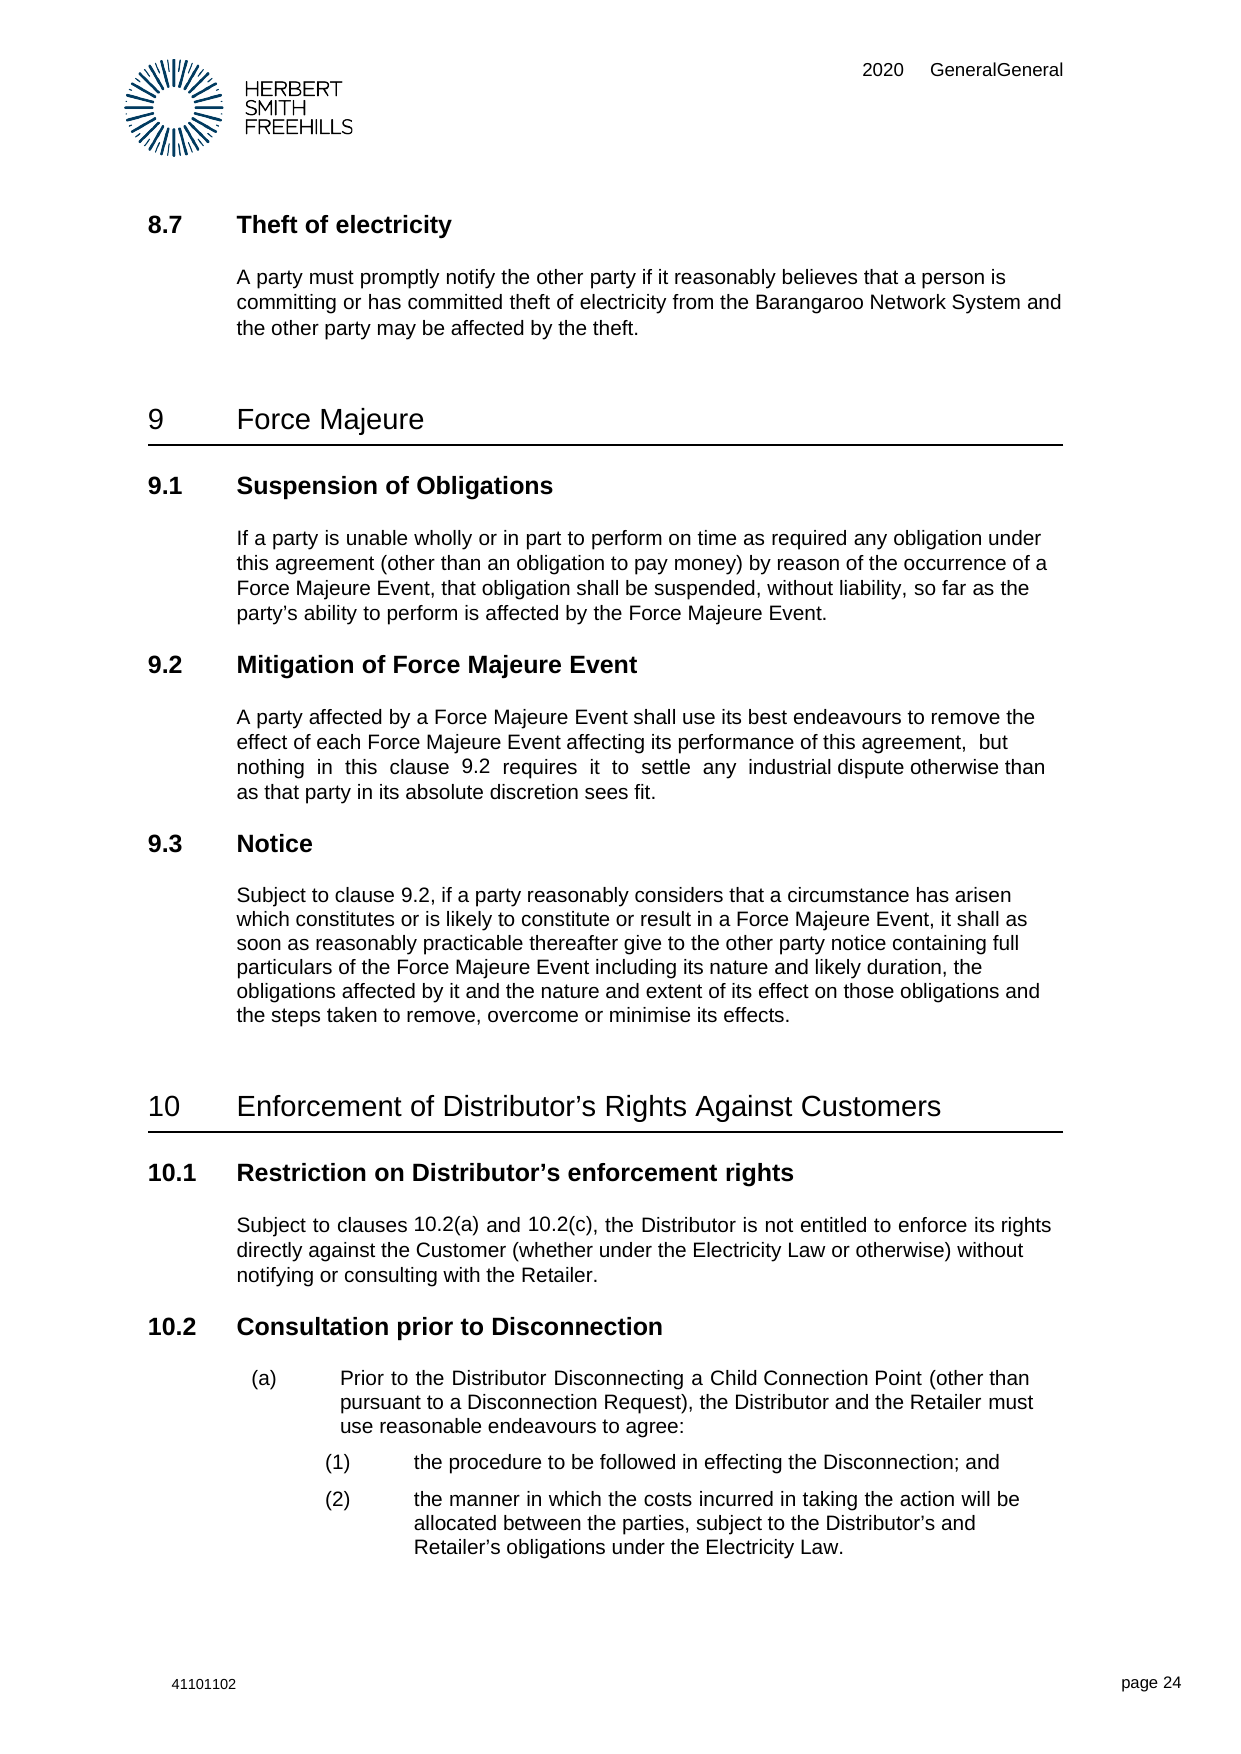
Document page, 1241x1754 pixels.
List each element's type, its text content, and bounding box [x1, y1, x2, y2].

subtitle Consultation prior to Disconnection [148, 1312, 1063, 1341]
text A party affected by a Force Majeure Event shall use its best endeavours to remove the effect of each Force Majeure Event affecting its performance of this agreement, but nothing in this clause 9.2 requires it to settle any industrial dispute otherwise than as that party in its absolute discretion sees fit. [236, 704, 1063, 804]
subtitle Prior to the Distributor Disconnecting a Child Connection Point (other than pursuant to a Disconnection Request), the Distributor and the Retailer must use reasonable endeavours to agree: [251, 1366, 1063, 1438]
text Subject to clauses 10.2(a) and 10.2(c), the Distributor is not entitled to enforce its rights directly against the Customer (whether under the Electricity Law or otherwise) without notifying or consulting with the Retailer. [236, 1212, 1063, 1287]
text A party must promptly notify the other party if it reasonably believes that a person is committing or has committed theft of electricity from the Barangaroo Network System and the other party may be affected by the theft. [236, 264, 1063, 339]
subtitle Force Majeure [148, 402, 1063, 444]
subtitle Notice [148, 829, 1063, 858]
subtitle Suspension of Obligations [148, 471, 1063, 499]
text If a party is unable wholly or in part to perform on time as required any obligation under this agreement (other than an obligation to pay money) by reason of the occurrence of a Force Majeure Event, that obligation shall be suspended, without liability, so far as the party’s ability to perform is affected by the Force Majeure Event. [236, 524, 1063, 625]
picture [124, 59, 353, 157]
subtitle Restriction on Distributor’s enforcement rights [148, 1158, 1063, 1187]
text Subject to clause 9.2, if a party reasonably considers that a circumstance has arisen which constitutes or is likely to constitute or result in a Force Majeure Event, it shall as soon as reasonably practicable thereafter give to the other party notice containing full particulars of the Force Majeure Event including its nature and likely duration, the obligations affected by it and the nature and extent of its effect on those obligations and the steps taken to remove, overcome or minimise its effects. [236, 883, 1063, 1027]
subtitle Mitigation of Force Majeure Event [148, 650, 1063, 679]
subtitle the manner in which the costs incurred in taking the action will be allocated between the parties, subject to the Distributor’s and Retailer’s obligations under the Electricity Law. [325, 1487, 1063, 1558]
subtitle the procedure to be followed in effecting the Disconnection; and [325, 1450, 1063, 1474]
subtitle Theft of electricity [148, 210, 1063, 239]
subtitle Enforcement of Distributor’s Rights Against Customers [148, 1089, 1063, 1131]
